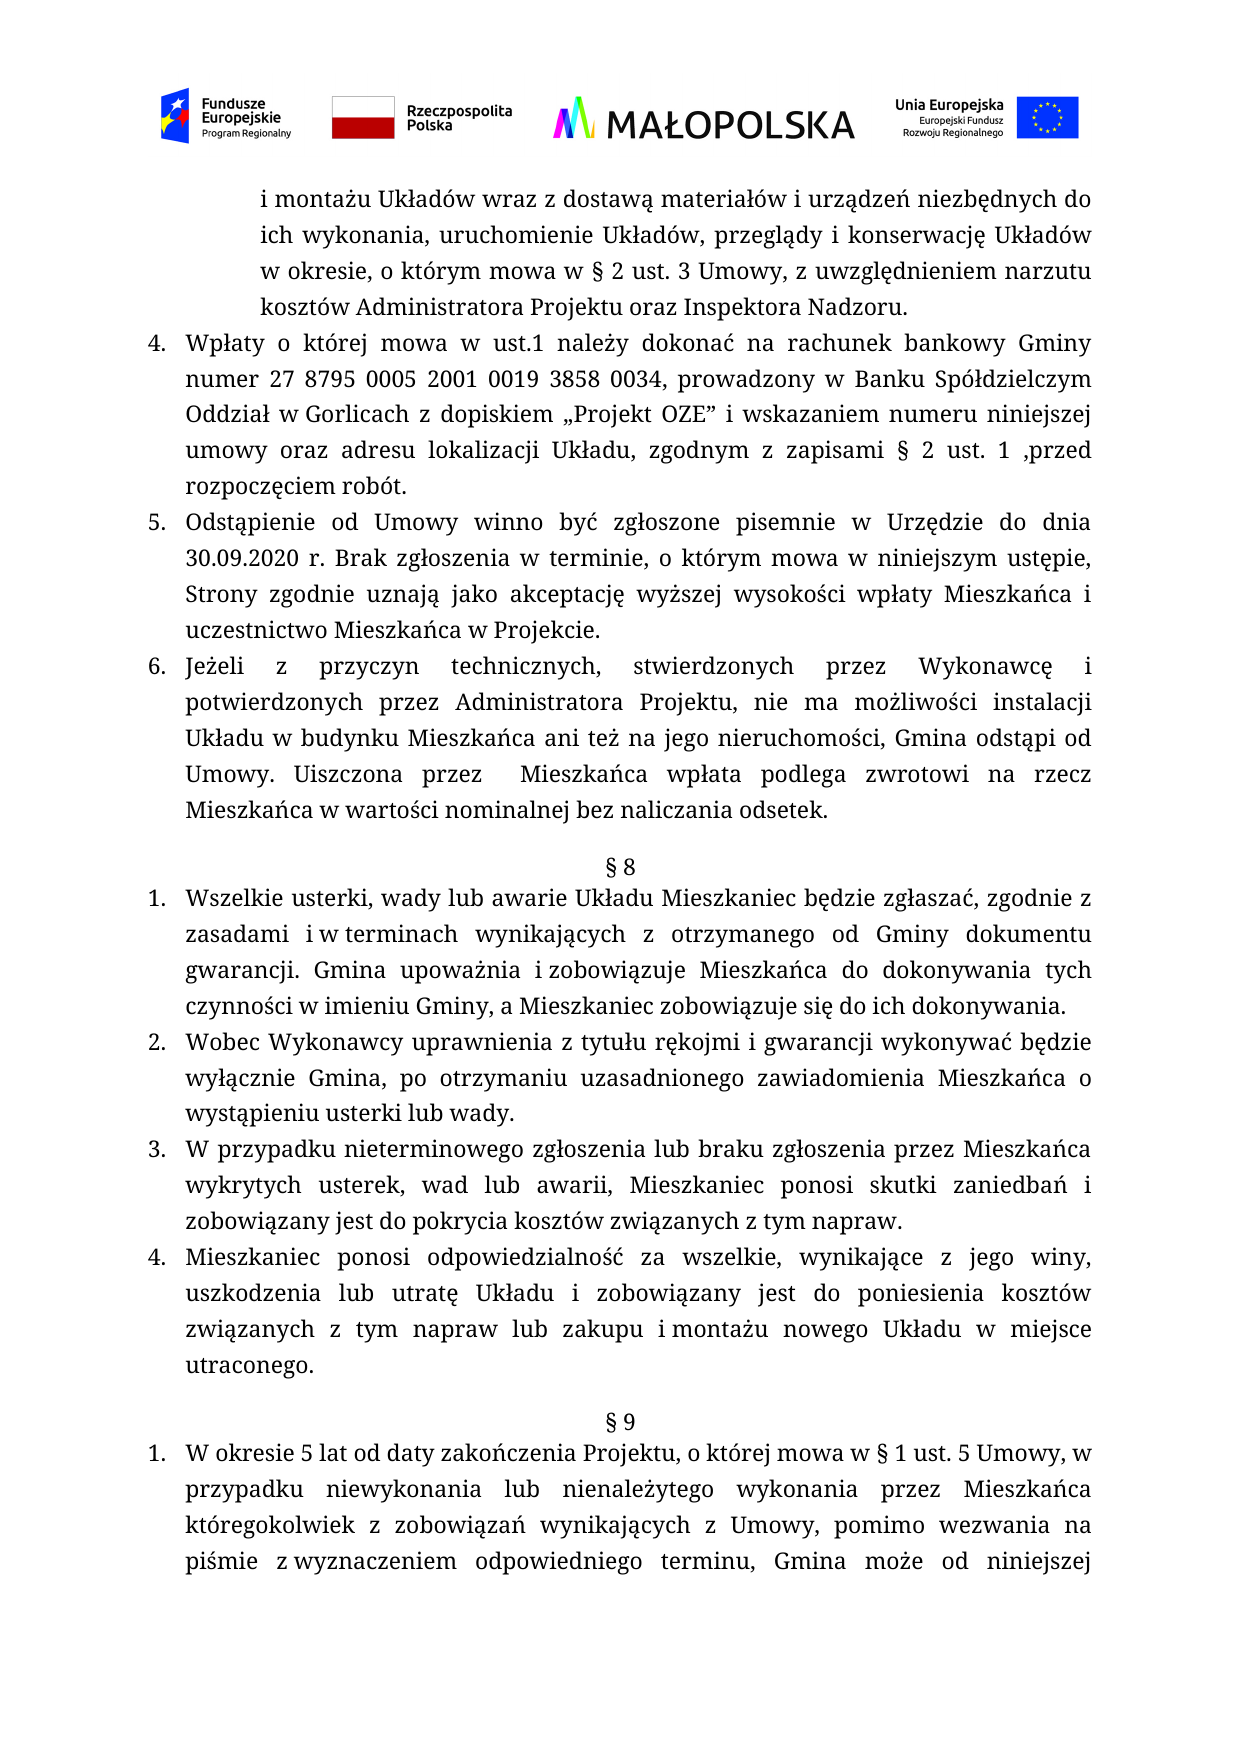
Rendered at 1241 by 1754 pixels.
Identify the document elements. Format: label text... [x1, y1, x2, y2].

picture [147, 73, 1092, 157]
list Mieszkaniec ponosi odpowiedzialność za wszelkie, wynikające z jego winy, uszkodzenia lub utratę Układu i zobowiązany jest do poniesienia kosztów związanych z tym napraw lub zakupu i montażu nowego Układu w miejsce utraconego. [148, 1241, 1093, 1380]
list Odstąpienie od Umowy winno być zgłoszone pisemnie w Urzędzie do dnia 30.09.2020 r. Brak zgłoszenia w terminie, o którym mowa w niniejszym ustępie, Strony zgodnie uznają jako akceptację wyższej wysokości wpłaty Mieszkańca i uczestnictwo Mieszkańca w Projekcie. [148, 506, 1093, 645]
list Wpłaty o której mowa w ust.1 należy dokonać na rachunek bankowy Gminy numer 27 8795 0005 2001 0019 3858 0034, prowadzony w Banku Spółdzielczym Oddział w Gorlicach z dopiskiem „Projekt OZE” i wskazaniem numeru niniejszej umowy oraz adresu lokalizacji Układu, zgodnym z zapisami § 2 ust. 1 ,przed rozpoczęciem robót. [148, 327, 1093, 502]
list Wszelkie usterki, wady lub awarie Układu Mieszkaniec będzie zgłaszać, zgodnie z zasadami i w terminach wynikających z otrzymanego od Gminy dokumentu gwarancji. Gmina upoważnia i zobowiązuje Mieszkańca do dokonywania tych czynności w imieniu Gminy, a Mieszkaniec zobowiązuje się do ich dokonywania. [148, 882, 1093, 1021]
text § 8 [148, 851, 1093, 882]
list Wobec Wykonawcy uprawnienia z tytułu rękojmi i gwarancji wykonywać będzie wyłącznie Gmina, po otrzymaniu uzasadnionego zawiadomienia Mieszkańca o wystąpieniu usterki lub wady. [148, 1026, 1093, 1129]
list Jeżeli z przyczyn technicznych, stwierdzonych przez Wykonawcę i potwierdzonych przez Administratora Projektu, nie ma możliwości instalacji Układu w budynku Mieszkańca ani też na jego nieruchomości, Gmina odstąpi od Umowy. Uiszczona przez Mieszkańca wpłata podlega zwrotowi na rzecz Mieszkańca w wartości nominalnej bez naliczania odsetek. [148, 650, 1093, 825]
list W przypadku nieterminowego zgłoszenia lub braku zgłoszenia przez Mieszkańca wykrytych usterek, wad lub awarii, Mieszkaniec ponosi skutki zaniedbań i zobowiązany jest do pokrycia kosztów związanych z tym napraw. [148, 1133, 1093, 1236]
text § 9 [148, 1406, 1093, 1437]
